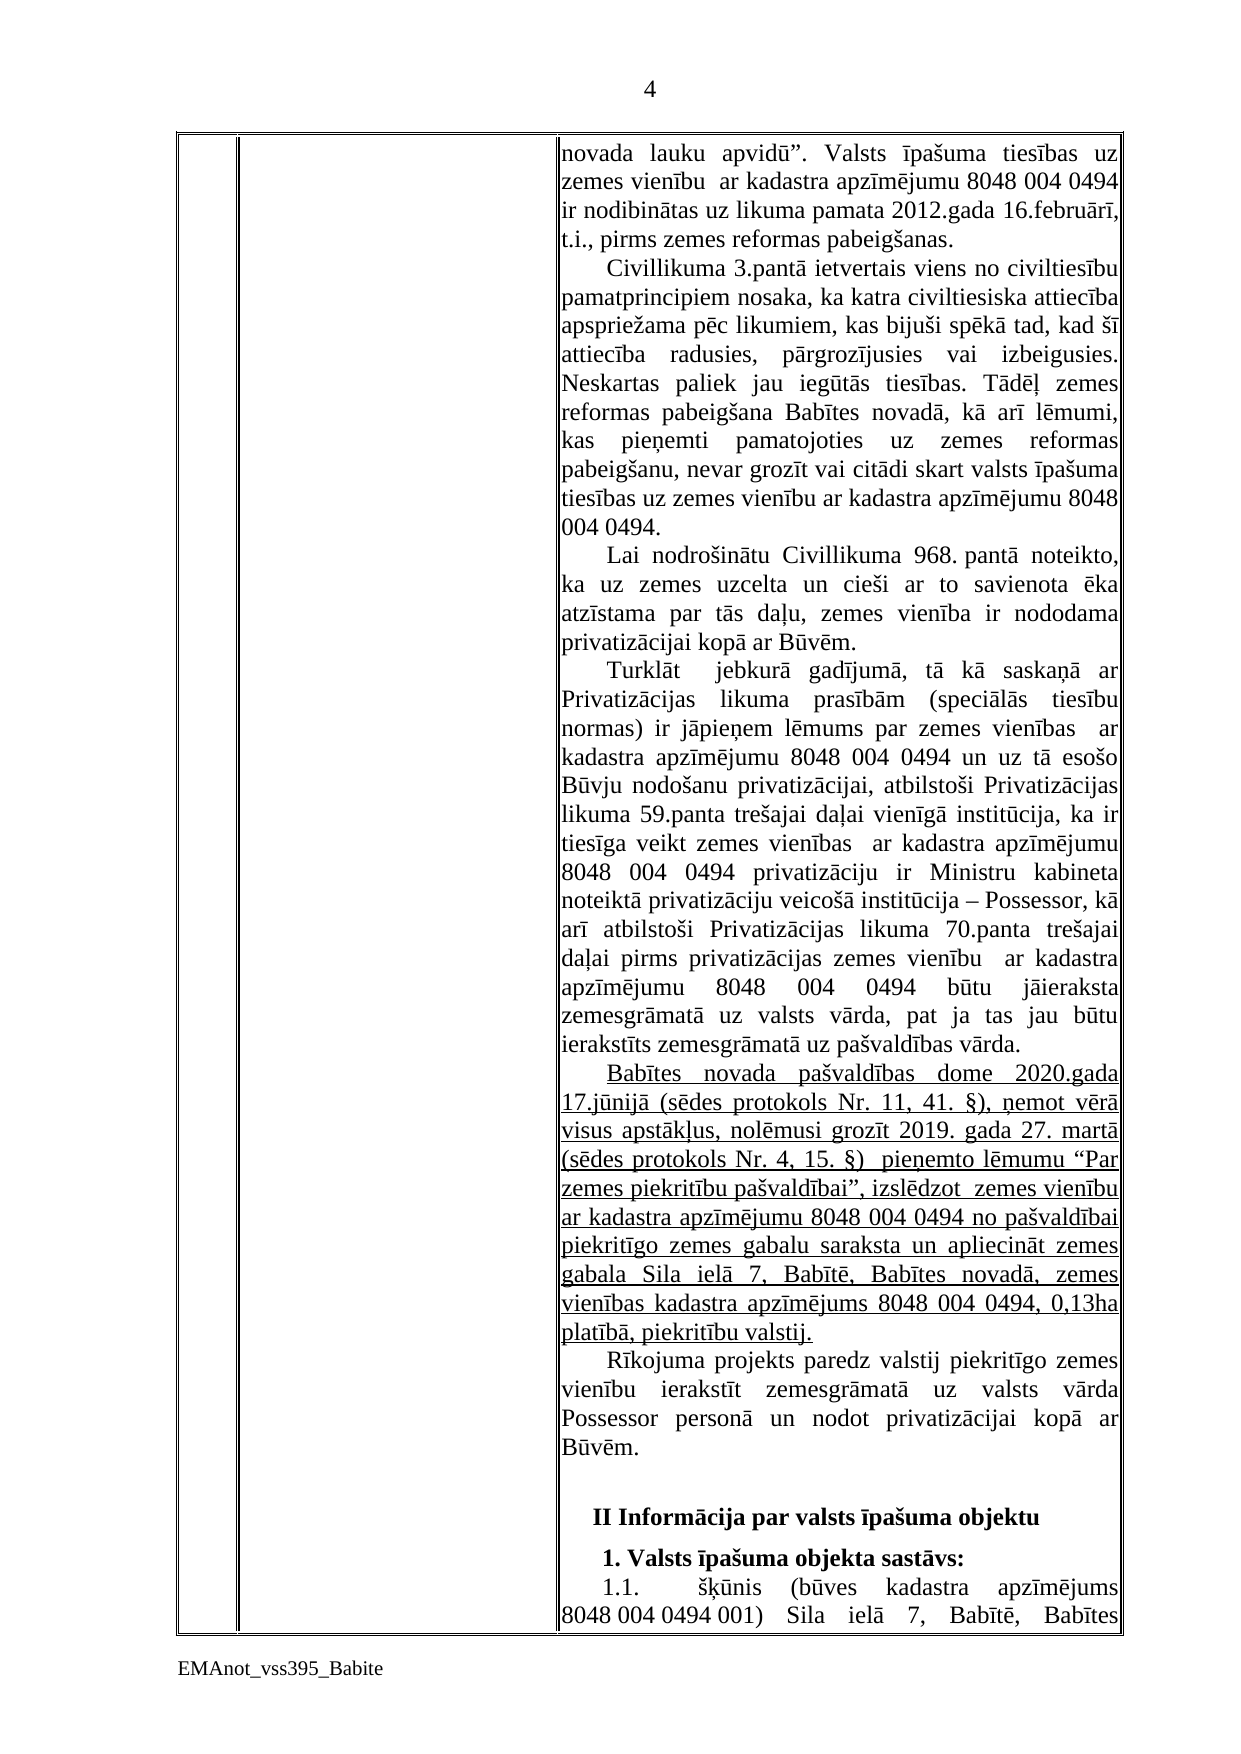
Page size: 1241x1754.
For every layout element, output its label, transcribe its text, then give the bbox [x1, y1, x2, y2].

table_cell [558, 135, 1120, 1632]
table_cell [238, 133, 558, 1632]
table_cell 2. [179, 133, 238, 1632]
